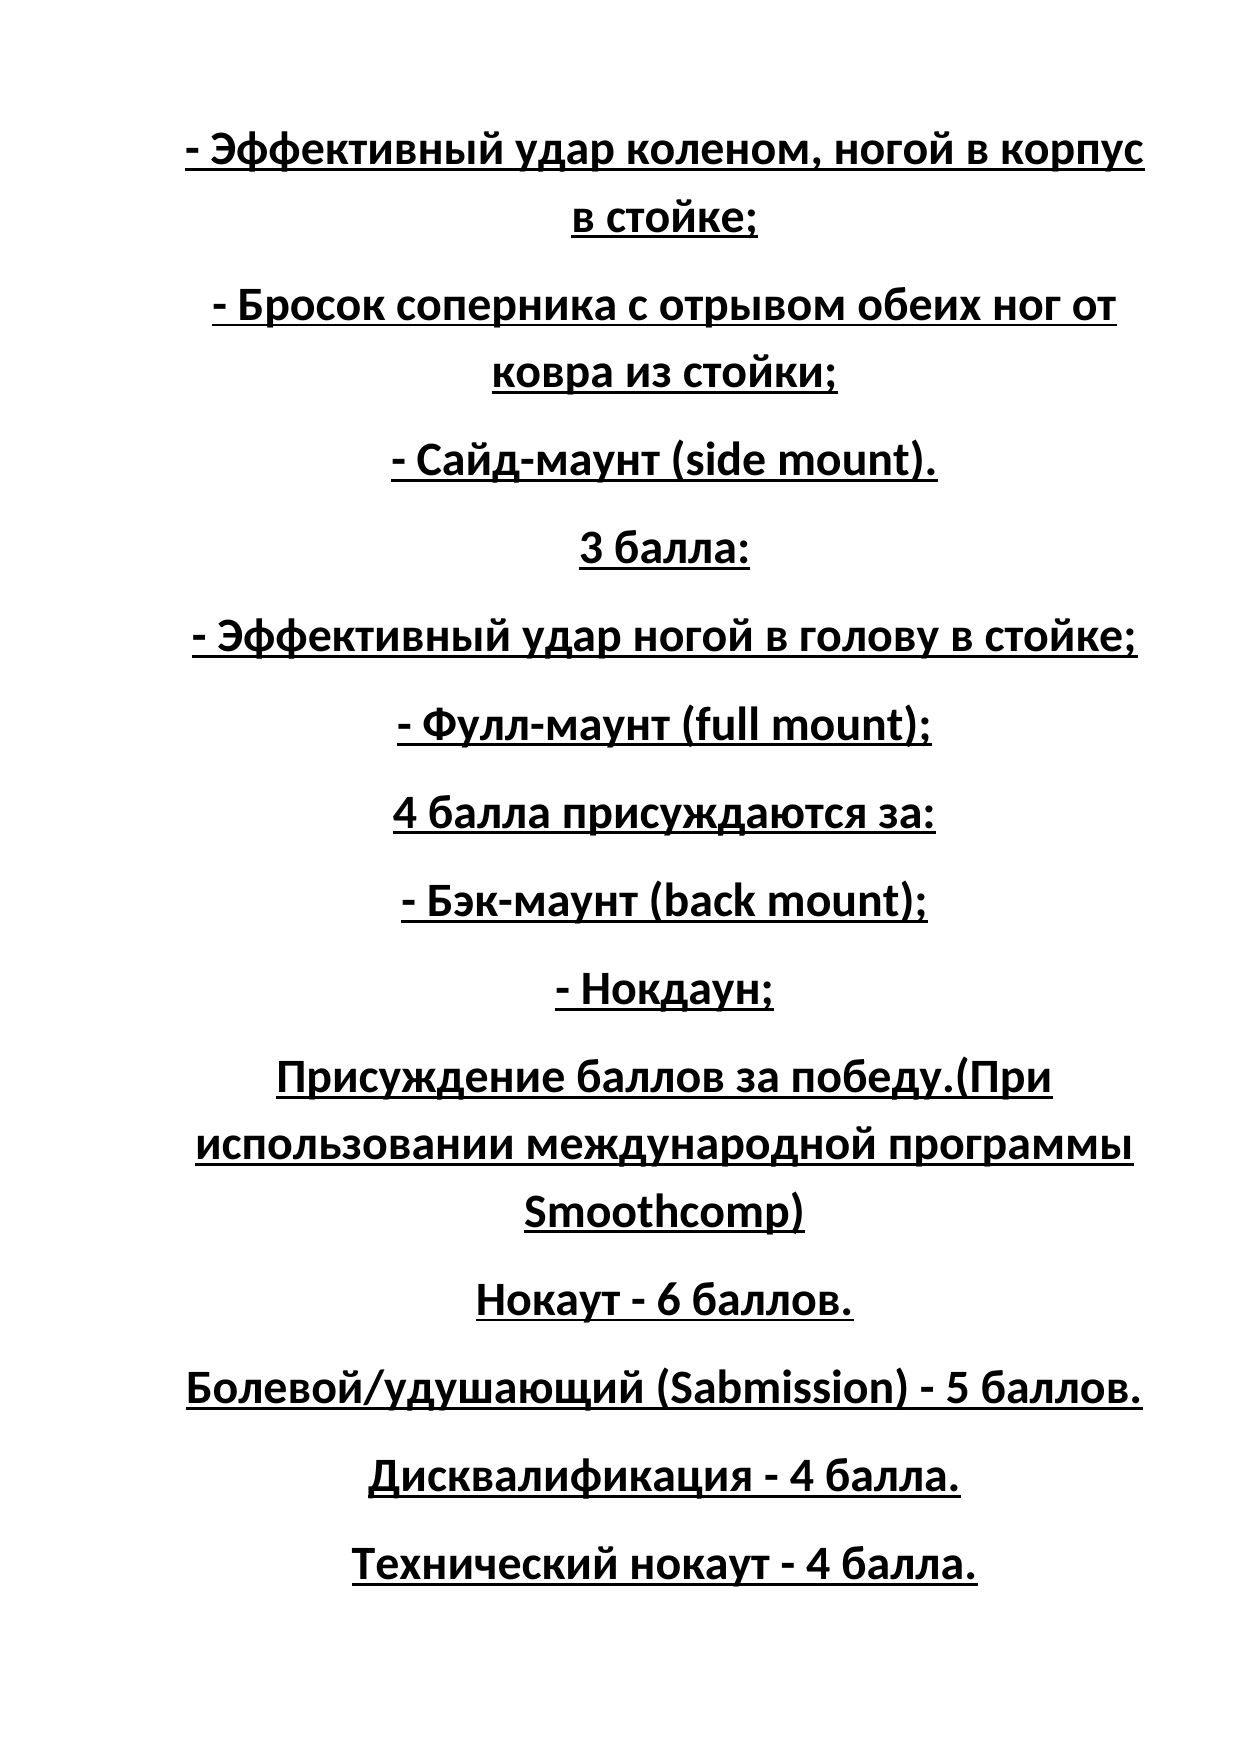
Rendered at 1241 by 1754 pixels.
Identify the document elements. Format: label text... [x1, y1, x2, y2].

text 3 балла: [177, 517, 1152, 576]
text Болевой/удушающий (Sabmission) - 5 баллов. [177, 1357, 1152, 1415]
text Технический нокаут - 4 балла. [177, 1533, 1152, 1591]
text 4 балла присуждаются за: [177, 781, 1152, 840]
text Нокаут - 6 баллов. [177, 1268, 1152, 1327]
text - Фулл-маунт (full mount); [177, 693, 1152, 752]
text - Эффективный удар ногой в голову в стойке; [177, 605, 1152, 664]
text - Бэк-маунт (back mount); [177, 869, 1152, 928]
text Дисквалификация - 4 балла. [177, 1445, 1152, 1503]
text Присуждение баллов за победу.(При использовании международной программы Smoothcomp) [177, 1046, 1152, 1239]
text - Бросок соперника с отрывом обеих ног от ковра из стойки; [177, 273, 1152, 399]
text - Сайд-маунт (side mount). [177, 429, 1152, 487]
text - Нокдаун; [177, 958, 1152, 1016]
text - Эффективный удар коленом, ногой в корпус в стойке; [177, 118, 1152, 244]
